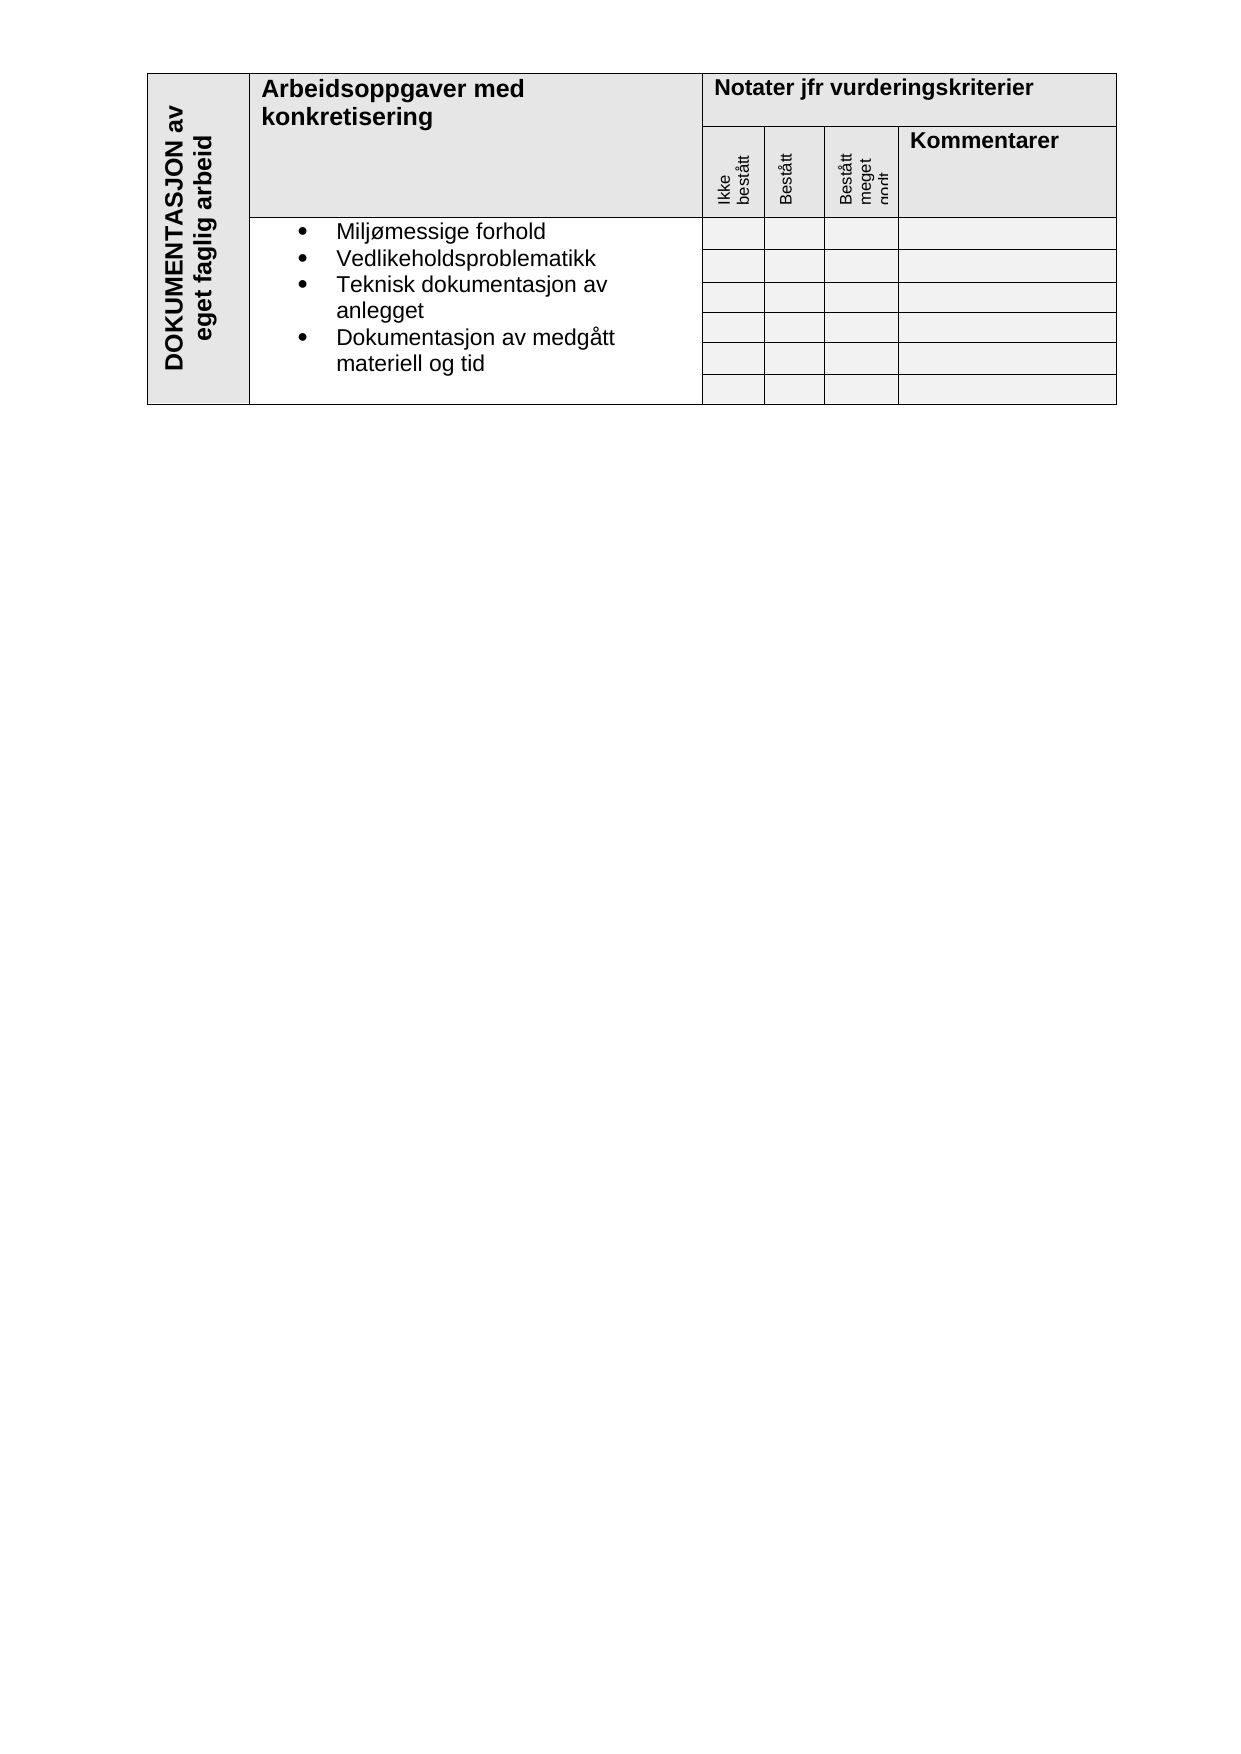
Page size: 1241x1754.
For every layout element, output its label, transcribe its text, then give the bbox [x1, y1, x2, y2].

table_cell [899, 250, 1116, 282]
table_cell [899, 343, 1116, 374]
table_cell [703, 283, 764, 312]
table_cell Kommentarer [899, 127, 1116, 217]
table_cell [765, 343, 824, 374]
table_header DOKUMENTASJON av eget faglig arbeid [148, 74, 249, 403]
table_cell [825, 250, 898, 282]
table_cell Bestått [765, 127, 824, 217]
table_cell [703, 218, 764, 249]
table_cell [825, 313, 898, 342]
table_cell [899, 313, 1116, 342]
table_cell [825, 218, 898, 249]
table_cell [765, 250, 824, 282]
table_cell [765, 375, 824, 403]
table_cell [703, 343, 764, 374]
table_cell [703, 375, 764, 403]
table_cell [765, 313, 824, 342]
table_cell [703, 250, 764, 282]
table_cell [703, 313, 764, 342]
table_cell Miljømessige forhold Vedlikeholdsproblematikk Teknisk dokumentasjon av anlegget Dokumentasjon av medgått materiell og tid [250, 218, 702, 403]
table_cell [899, 375, 1116, 403]
table_cell [899, 218, 1116, 249]
table_header Arbeidsoppgaver med konkretisering [250, 74, 702, 217]
table_cell Ikke bestått [703, 127, 764, 217]
table_cell [825, 375, 898, 403]
table_header Notater jfr vurderingskriterier [703, 74, 1116, 126]
table_cell [825, 343, 898, 374]
table_cell [899, 283, 1116, 312]
table_cell [765, 218, 824, 249]
table_cell [765, 283, 824, 312]
table_cell Bestått meget godt [825, 127, 898, 217]
table_cell [825, 283, 898, 312]
